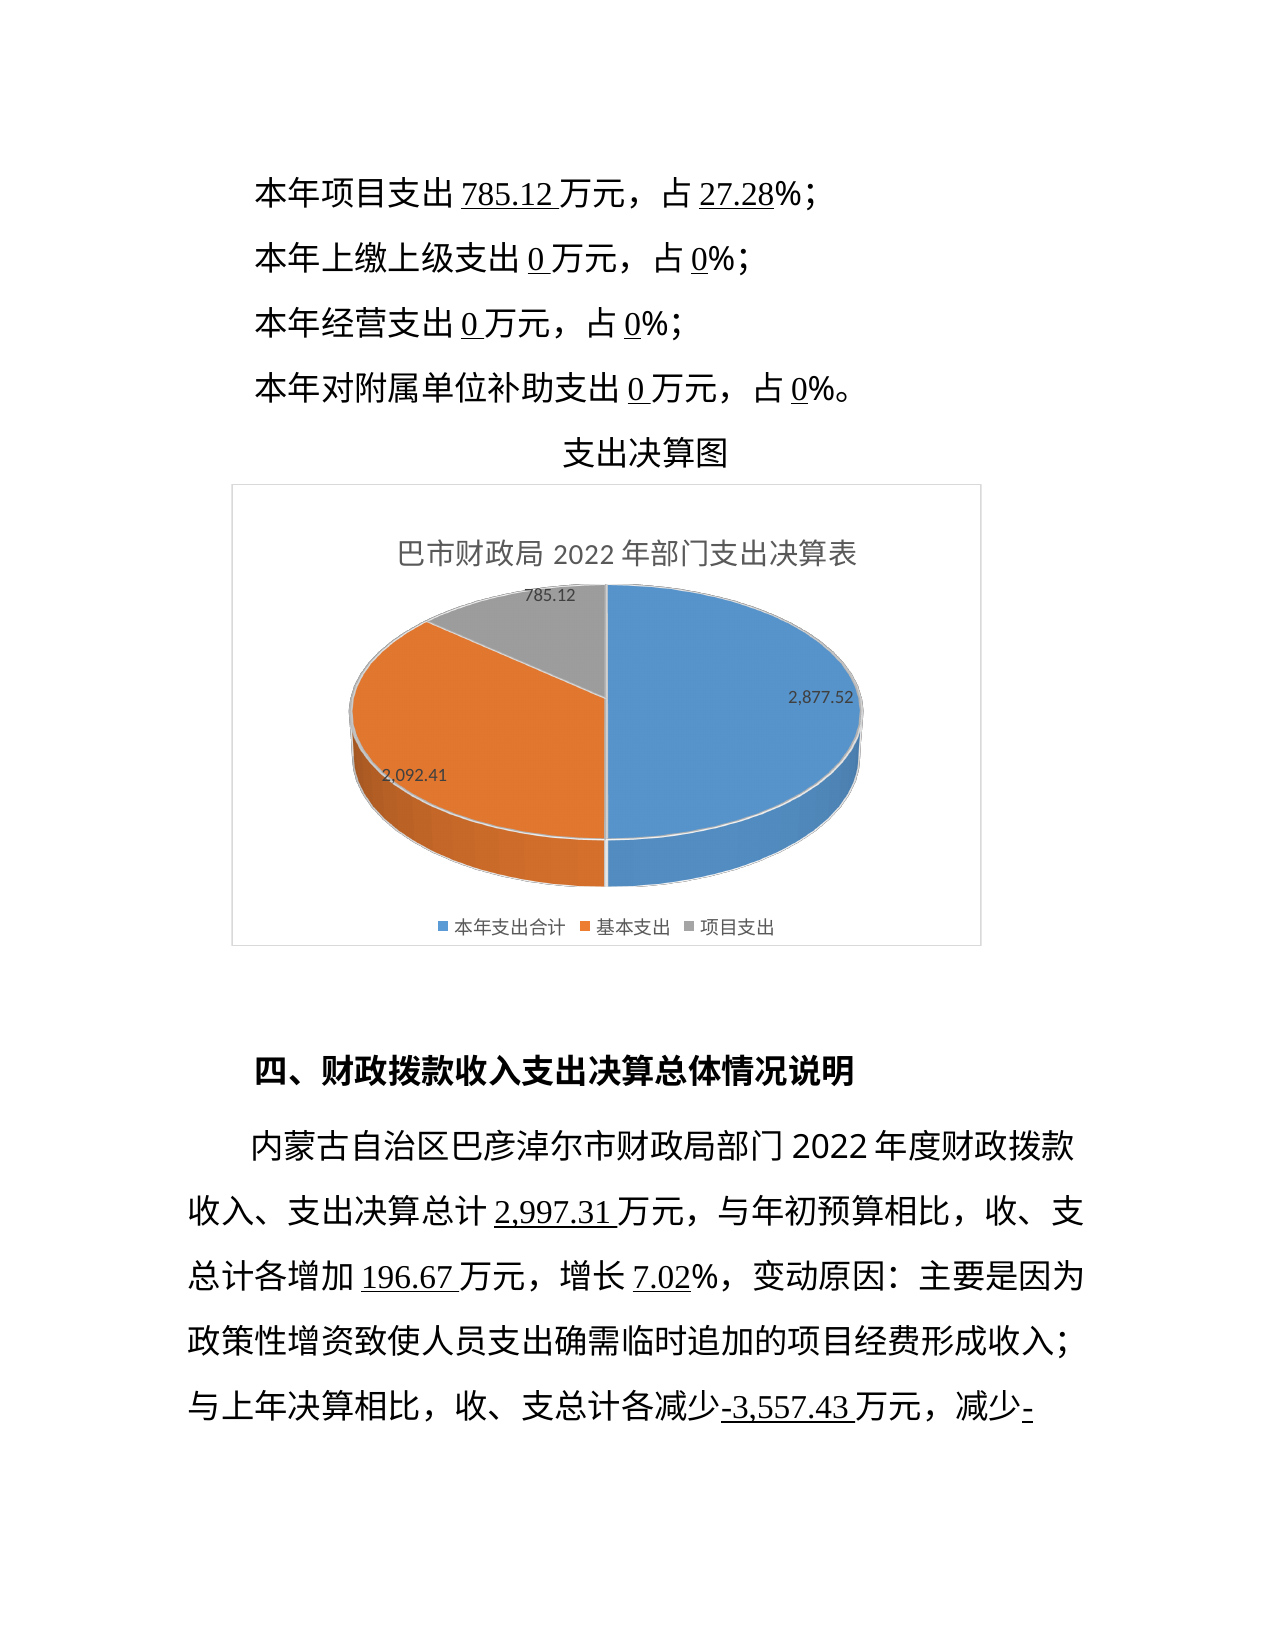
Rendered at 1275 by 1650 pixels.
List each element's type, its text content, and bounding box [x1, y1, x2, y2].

text 支出决算图 [187, 419, 1087, 484]
text 本年对附属单位补助支出0万元，占0%。 [187, 354, 1087, 419]
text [187, 1112, 1087, 1437]
text 四、财政拨款收入支出决算总体情况说明 [187, 1036, 1087, 1101]
text 本年经营支出0万元，占0%； [187, 289, 1087, 354]
text 本年上缴上级支出0万元，占0%； [187, 224, 1087, 289]
text 本年项目支出785.12万元，占27.28%； [187, 159, 1087, 224]
